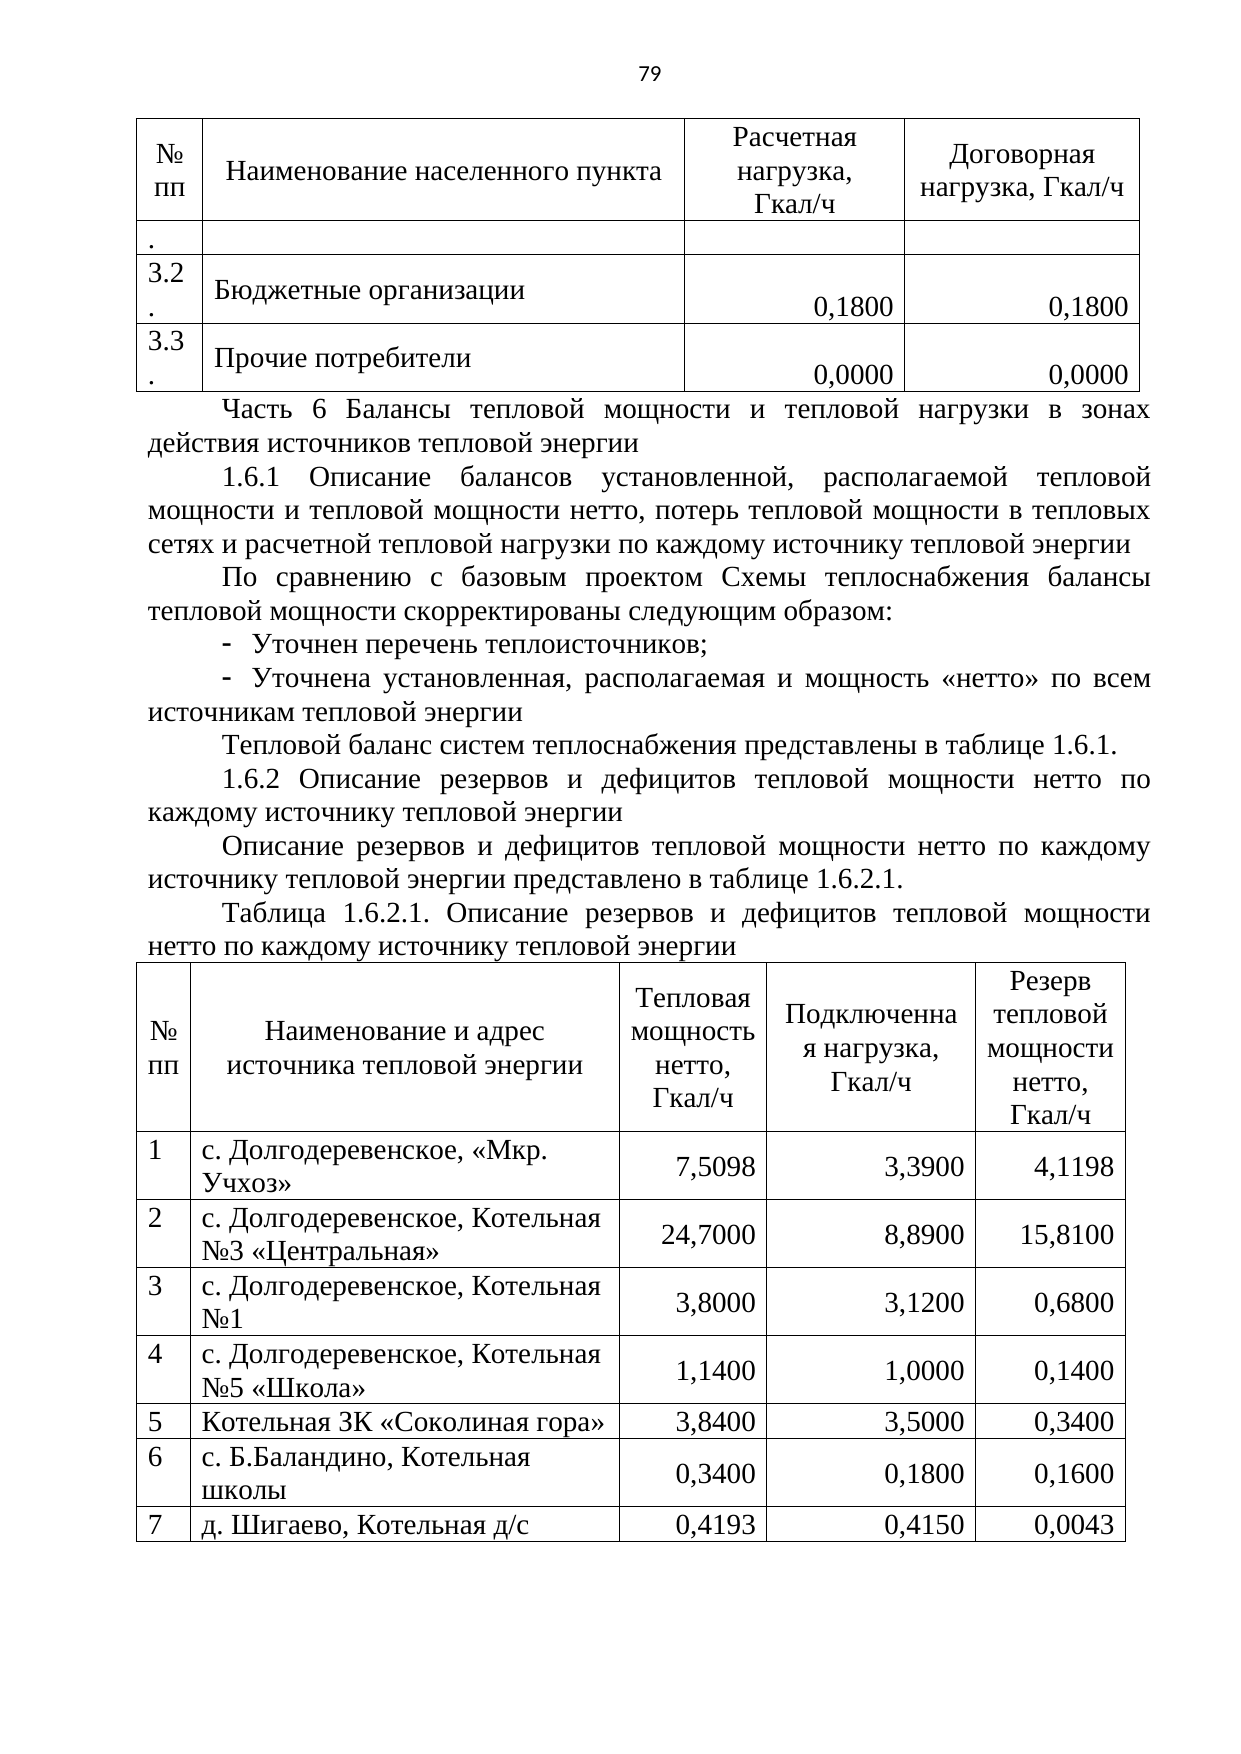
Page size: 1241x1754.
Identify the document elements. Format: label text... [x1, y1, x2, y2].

text Тепловой баланс систем теплоснабжения представлены в таблице 1.6.1. [148, 727, 1152, 761]
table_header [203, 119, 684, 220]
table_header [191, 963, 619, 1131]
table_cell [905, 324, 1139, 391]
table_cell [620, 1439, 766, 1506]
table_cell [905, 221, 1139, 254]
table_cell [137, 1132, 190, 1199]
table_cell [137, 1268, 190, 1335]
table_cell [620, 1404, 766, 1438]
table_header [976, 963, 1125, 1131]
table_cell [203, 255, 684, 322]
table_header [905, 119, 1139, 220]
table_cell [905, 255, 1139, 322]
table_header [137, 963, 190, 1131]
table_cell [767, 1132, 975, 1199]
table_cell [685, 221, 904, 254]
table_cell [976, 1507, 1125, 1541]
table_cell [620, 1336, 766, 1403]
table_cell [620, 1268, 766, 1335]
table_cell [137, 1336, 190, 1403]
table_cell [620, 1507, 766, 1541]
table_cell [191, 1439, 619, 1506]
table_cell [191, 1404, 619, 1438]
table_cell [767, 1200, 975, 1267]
text 1.6.2 Описание резервов и дефицитов тепловой мощности нетто по каждому источнику тепловой энергии [148, 761, 1152, 828]
text Часть 6 Балансы тепловой мощности и тепловой нагрузки в зонах действия источников тепловой энергии [148, 392, 1152, 459]
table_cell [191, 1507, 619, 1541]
list Уточнена установленная, располагаемая и мощность «нетто» по всем источникам тепловой энергии [148, 660, 1152, 727]
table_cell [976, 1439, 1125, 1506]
text По сравнению с базовым проектом Схемы теплоснабжения балансы тепловой мощности скорректированы следующим образом: [148, 559, 1152, 626]
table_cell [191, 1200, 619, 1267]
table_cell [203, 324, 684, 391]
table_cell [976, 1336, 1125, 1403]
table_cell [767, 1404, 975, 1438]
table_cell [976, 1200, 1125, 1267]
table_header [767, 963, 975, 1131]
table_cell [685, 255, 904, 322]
text Описание резервов и дефицитов тепловой мощности нетто по каждому источнику тепловой энергии представлено в таблице 1.6.2.1. [148, 828, 1152, 895]
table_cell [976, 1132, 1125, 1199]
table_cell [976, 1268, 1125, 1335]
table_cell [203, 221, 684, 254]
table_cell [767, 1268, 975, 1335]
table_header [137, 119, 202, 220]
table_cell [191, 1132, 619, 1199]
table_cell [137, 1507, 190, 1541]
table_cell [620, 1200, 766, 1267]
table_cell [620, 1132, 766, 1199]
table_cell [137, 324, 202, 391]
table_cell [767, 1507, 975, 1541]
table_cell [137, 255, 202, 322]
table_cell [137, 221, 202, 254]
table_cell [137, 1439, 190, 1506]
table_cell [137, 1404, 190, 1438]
list Уточнен перечень теплоисточников; [148, 626, 1152, 660]
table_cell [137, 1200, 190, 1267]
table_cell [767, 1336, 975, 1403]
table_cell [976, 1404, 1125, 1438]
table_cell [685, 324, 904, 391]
text Таблица 1.6.2.1. Описание резервов и дефицитов тепловой мощности нетто по каждому источнику тепловой энергии [148, 895, 1152, 962]
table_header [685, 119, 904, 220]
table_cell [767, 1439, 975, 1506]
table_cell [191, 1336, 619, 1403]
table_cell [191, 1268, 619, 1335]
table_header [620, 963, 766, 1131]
text 1.6.1 Описание балансов установленной, располагаемой тепловой мощности и тепловой мощности нетто, потерь тепловой мощности в тепловых сетях и расчетной тепловой нагрузки по каждому источнику тепловой энергии [148, 459, 1152, 559]
